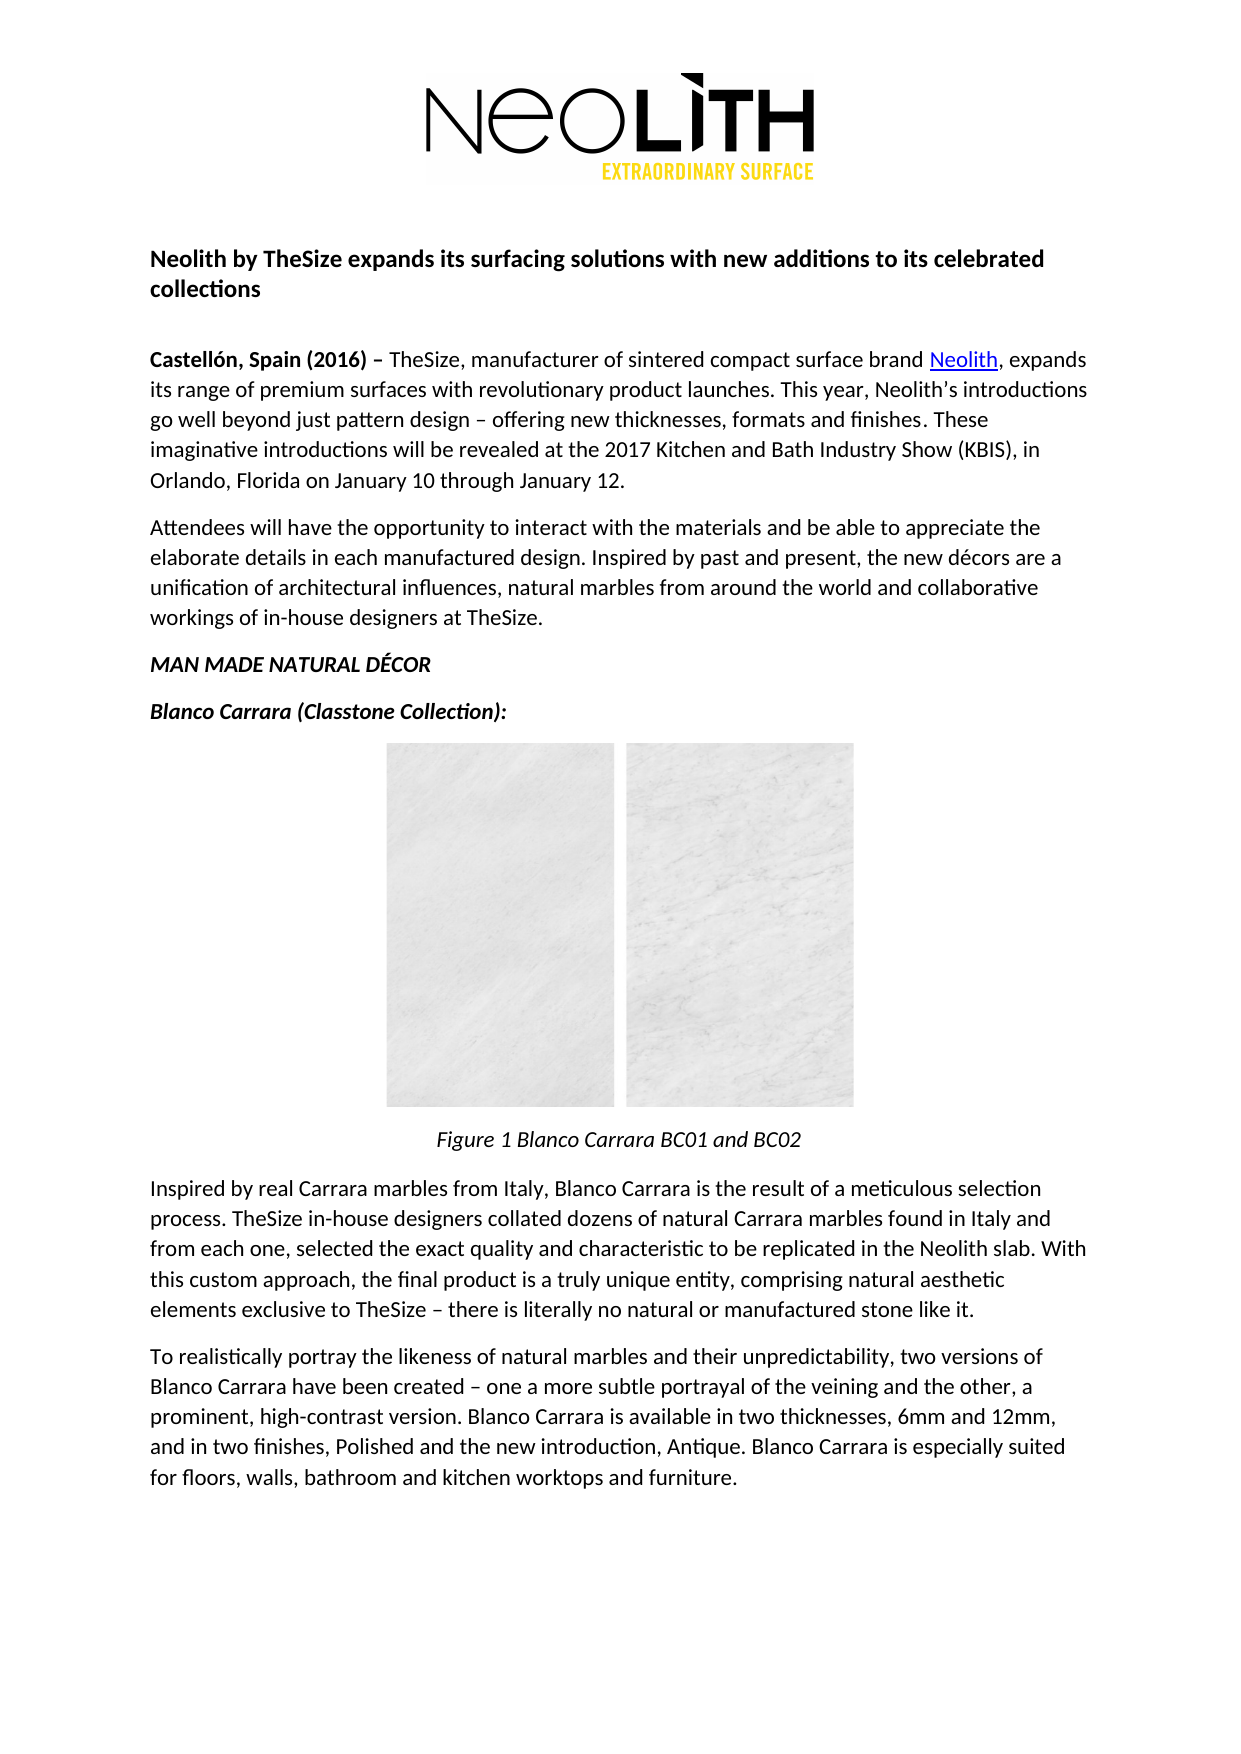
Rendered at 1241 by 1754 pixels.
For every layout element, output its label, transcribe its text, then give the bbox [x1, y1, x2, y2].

text Blanco Carrara (Classtone Collection): [150, 697, 1090, 725]
text MAN MADE NATURAL DÉCOR [150, 650, 1090, 678]
text Figure 1 Blanco Carrara BC01 and BC02 [150, 1125, 1090, 1153]
text Castellón, Spain (2016) – TheSize, manufacturer of sintered compact surface brand Neolith, expands its range of premium surfaces with revolutionary product launches. This year, Neolith’s introductions go well beyond just pattern design – offering new thicknesses, formats and finishes. These imaginative introductions will be revealed at the 2017 Kitchen and Bath Industry Show (KBIS), in Orlando, Florida on January 10 through January 12. [150, 345, 1090, 494]
picture [426, 73, 814, 185]
picture [386, 743, 854, 1107]
text To realistically portray the likeness of natural marbles and their unpredictability, two versions of Blanco Carrara have been created – one a more subtle portrayal of the veining and the other, a prominent, high-contrast version. Blanco Carrara is available in two thicknesses, 6mm and 12mm, and in two finishes, Polished and the new introduction, Antique. Blanco Carrara is especially suited for floors, walls, bathroom and kitchen worktops and furniture. [150, 1342, 1090, 1491]
text Inspired by real Carrara marbles from Italy, Blanco Carrara is the result of a meticulous selection process. TheSize in-house designers collated dozens of natural Carrara marbles found in Italy and from each one, selected the exact quality and characteristic to be replicated in the Neolith slab. With this custom approach, the final product is a truly unique entity, comprising natural aesthetic elements exclusive to TheSize – there is literally no natural or manufactured stone like it. [150, 1174, 1090, 1323]
text Neolith by TheSize expands its surfacing solutions with new additions to its celebrated collections [150, 243, 1090, 304]
text Attendees will have the opportunity to interact with the materials and be able to appreciate the elaborate details in each manufactured design. Inspired by past and present, the new décors are a unification of architectural influences, natural marbles from around the world and collaborative workings of in-house designers at TheSize. [150, 513, 1090, 631]
